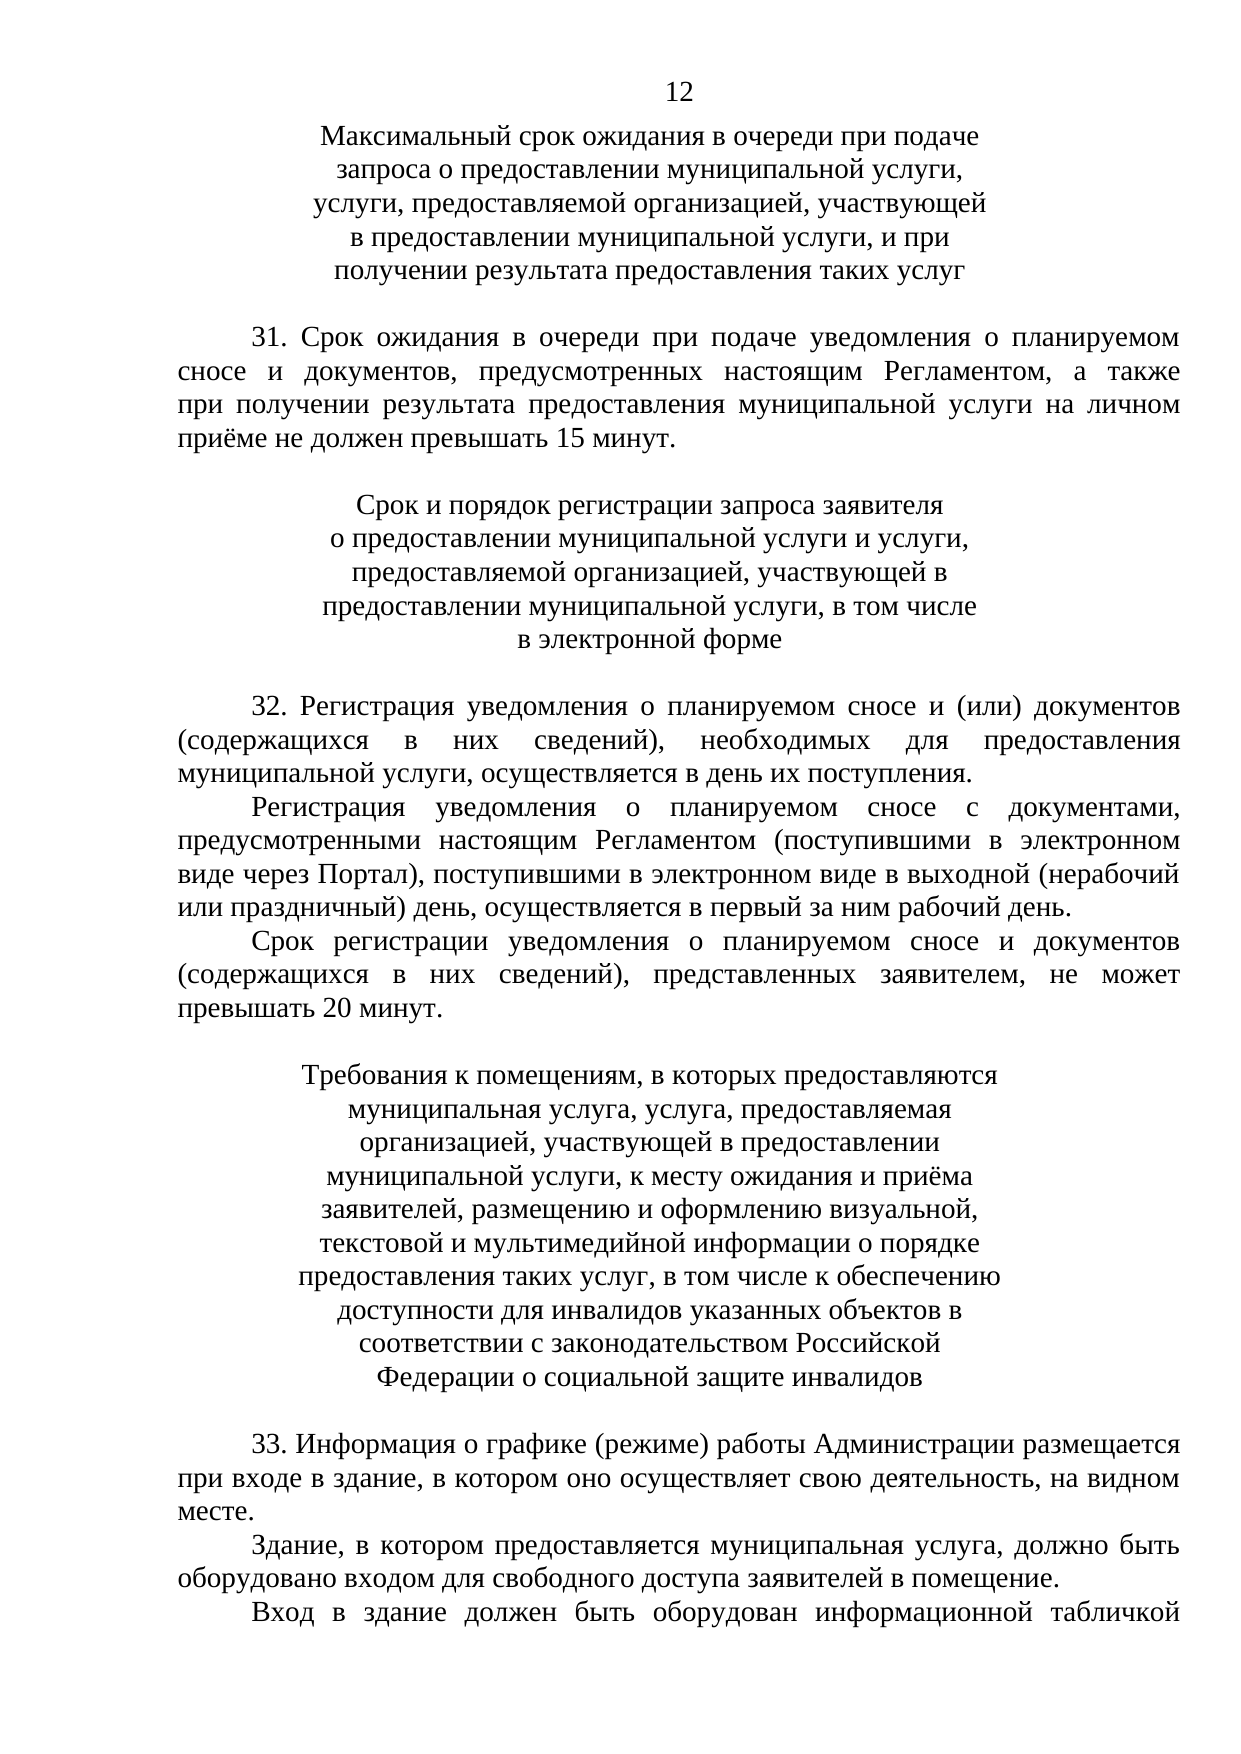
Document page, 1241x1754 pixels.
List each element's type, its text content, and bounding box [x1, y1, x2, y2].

text Здание, в котором предоставляется муниципальная услуга, должно быть оборудовано входом для свободного доступа заявителей в помещение. [177, 1527, 1181, 1594]
text Срок и порядок регистрации запроса заявителя о предоставлении муниципальной услуги и услуги, предоставляемой организацией, участвующей в предоставлении муниципальной услуги, в том числе в электронной форме [295, 487, 1004, 655]
text 32. Регистрация уведомления о планируемом сносе и (или) документов (содержащихся в них сведений), необходимых для предоставления муниципальной услуги, осуществляется в день их поступления. [177, 688, 1181, 789]
text Требования к помещениям, в которых предоставляются муниципальная услуга, услуга, предоставляемая организацией, участвующей в предоставлении муниципальной услуги, к месту ожидания и приёма заявителей, размещению и оформлению визуальной, текстовой и мультимедийной информации о порядке предоставления таких услуг, в том числе к обеспечению доступности для инвалидов указанных объектов в соответствии с законодательством Российской Федерации о социальной защите инвалидов [295, 1057, 1004, 1393]
text Максимальный срок ожидания в очереди при подаче запроса о предоставлении муниципальной услуги, услуги, предоставляемой организацией, участвующей в предоставлении муниципальной услуги, и при получении результата предоставления таких услуг [295, 118, 1004, 286]
text Срок регистрации уведомления о планируемом сносе и документов (содержащихся в них сведений), представленных заявителем, не может превышать 20 минут. [177, 923, 1181, 1024]
text 31. Срок ожидания в очереди при подаче уведомления о планируемом сносе и документов, предусмотренных настоящим Регламентом, а также при получении результата предоставления муниципальной услуги на личном приёме не должен превышать 15 минут. [177, 319, 1181, 453]
text Регистрация уведомления о планируемом сносе с документами, предусмотренными настоящим Регламентом (поступившими в электронном виде через Портал), поступившими в электронном виде в выходной (нерабочий или праздничный) день, осуществляется в первый за ним рабочий день. [177, 789, 1181, 923]
text 33. Информация о графике (режиме) работы Администрации размещается при входе в здание, в котором оно осуществляет свою деятельность, на видном месте. [177, 1426, 1181, 1527]
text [177, 1594, 1181, 1627]
